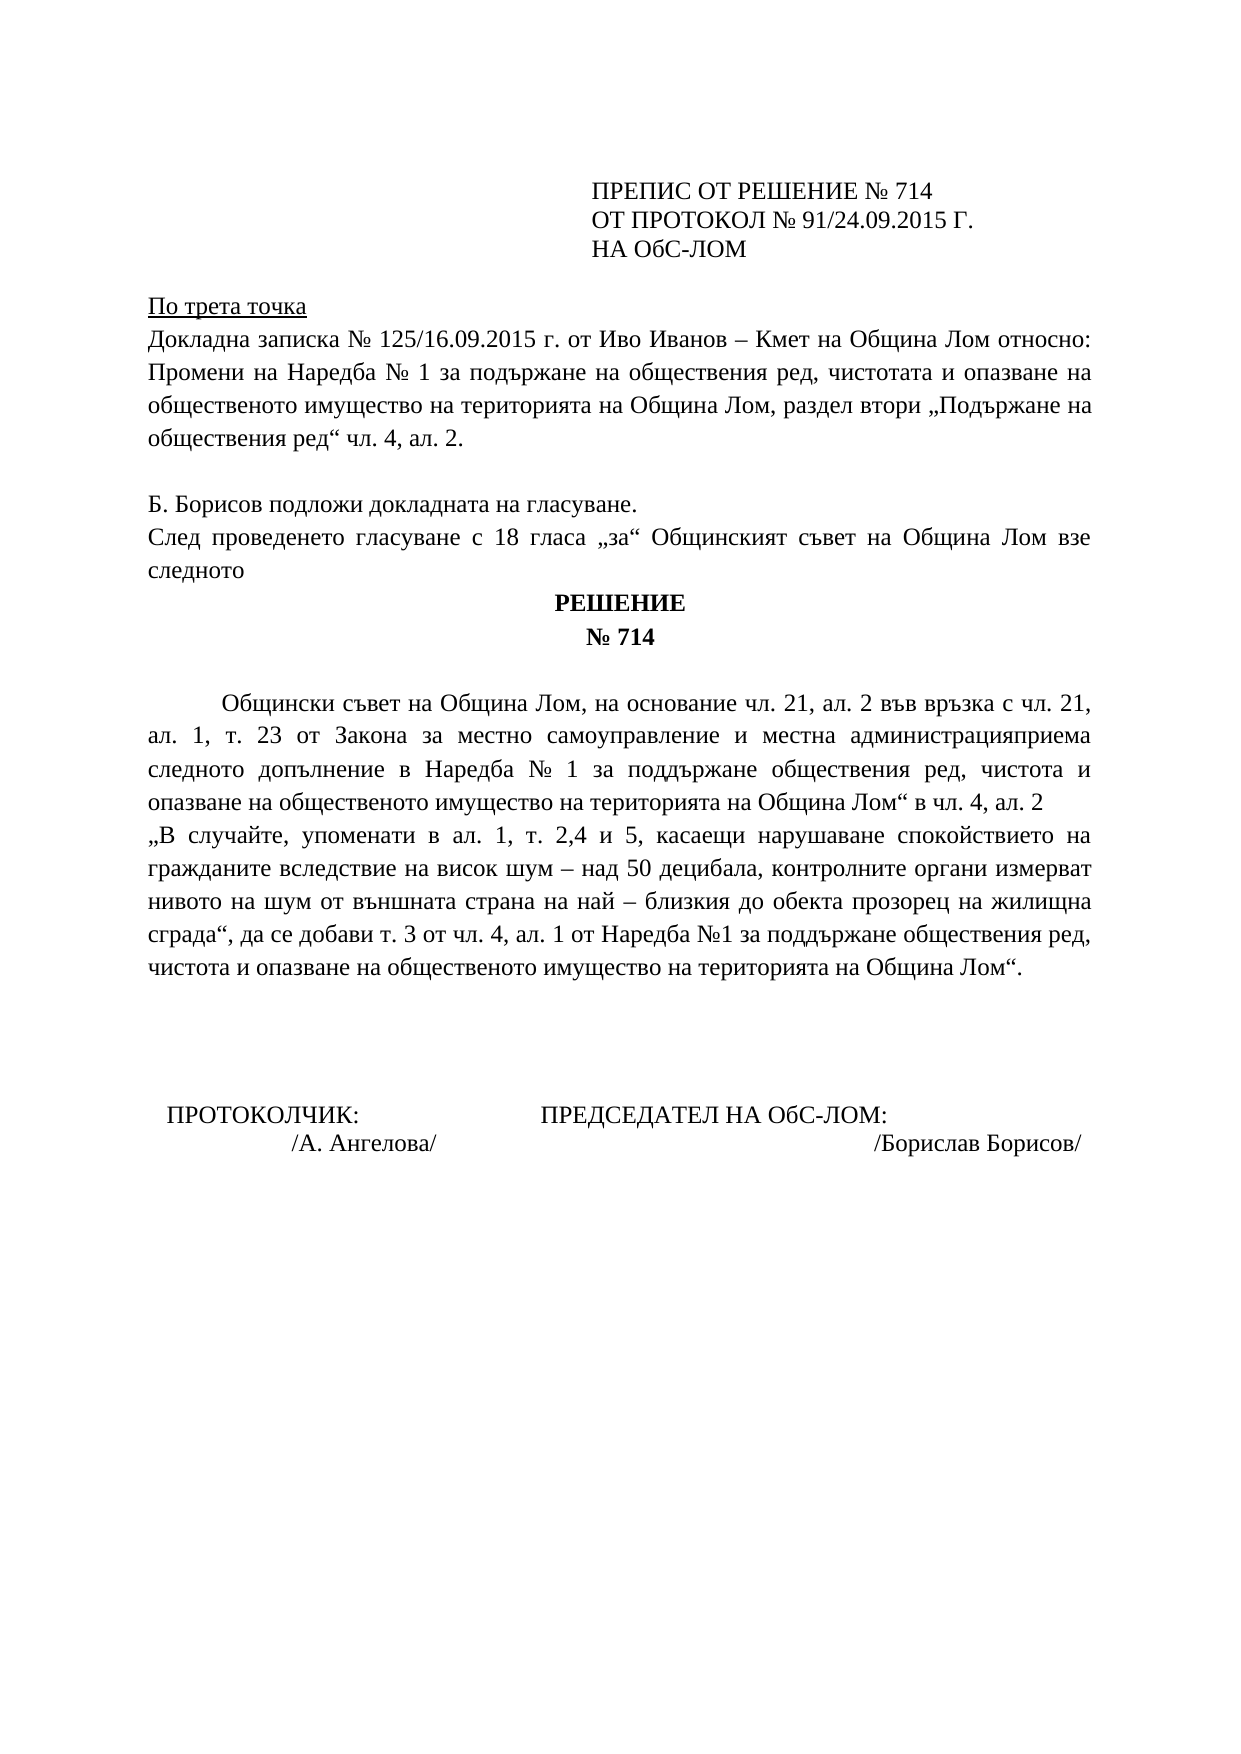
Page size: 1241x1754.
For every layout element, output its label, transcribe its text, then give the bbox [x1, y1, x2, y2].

text ОТ ПРОТОКОЛ № 91/24.09.2015 Г. [148, 205, 1093, 234]
text /А. Ангелова/ /Борислав Борисов/ [148, 1128, 1093, 1157]
text Б. Борисов подложи докладната на гласуване. [148, 489, 1093, 518]
text ПРОТОКОЛЧИК: ПРЕДСЕДАТЕЛ НА ОбС-ЛОМ: [148, 1100, 1093, 1128]
text По трета точка [148, 291, 1093, 320]
text След проведенето гласуване с 18 гласа „за“ Общинският съвет на Община Лом взе следното [148, 522, 1093, 584]
text РЕШЕНИЕ [148, 588, 1093, 617]
text Докладна записка № 125/16.09.2015 г. от Иво Иванов – Кмет на Община Лом относно: Промени на Наредба № 1 за подържане на обществения ред, чистотата и опазване на общественото имущество на територията на Община Лом, раздел втори „Подържане на обществения ред“ чл. 4, ал. 2. [148, 324, 1093, 452]
text „В случайте, упоменати в ал. 1, т. 2,4 и 5, касаещи нарушаване спокойствието на гражданите вследствие на висок шум – над 50 децибала, контролните органи измерват нивото на шум от външната страна на най – близкия до обекта прозорец на жилищна сграда“, да се добави т. 3 от чл. 4, ал. 1 от Наредба №1 за поддържане обществения ред, чистота и опазване на общественото имущество на територията на Община Лом“. [148, 820, 1093, 981]
text № 714 [148, 622, 1093, 650]
text НА ОбС-ЛОМ [148, 234, 1093, 263]
text ПРЕПИС ОТ РЕШЕНИЕ № 714 [148, 176, 1093, 205]
text Общински съвет на Община Лом, на основание чл. 21, ал. 2 във връзка с чл. 21, ал. 1, т. 23 от Закона за местно самоуправление и местна администрацияприема следното допълнение в Наредба № 1 за поддържане обществения ред, чистота и опазване на общественото имущество на територията на Община Лом“ в чл. 4, ал. 2 [148, 688, 1093, 815]
